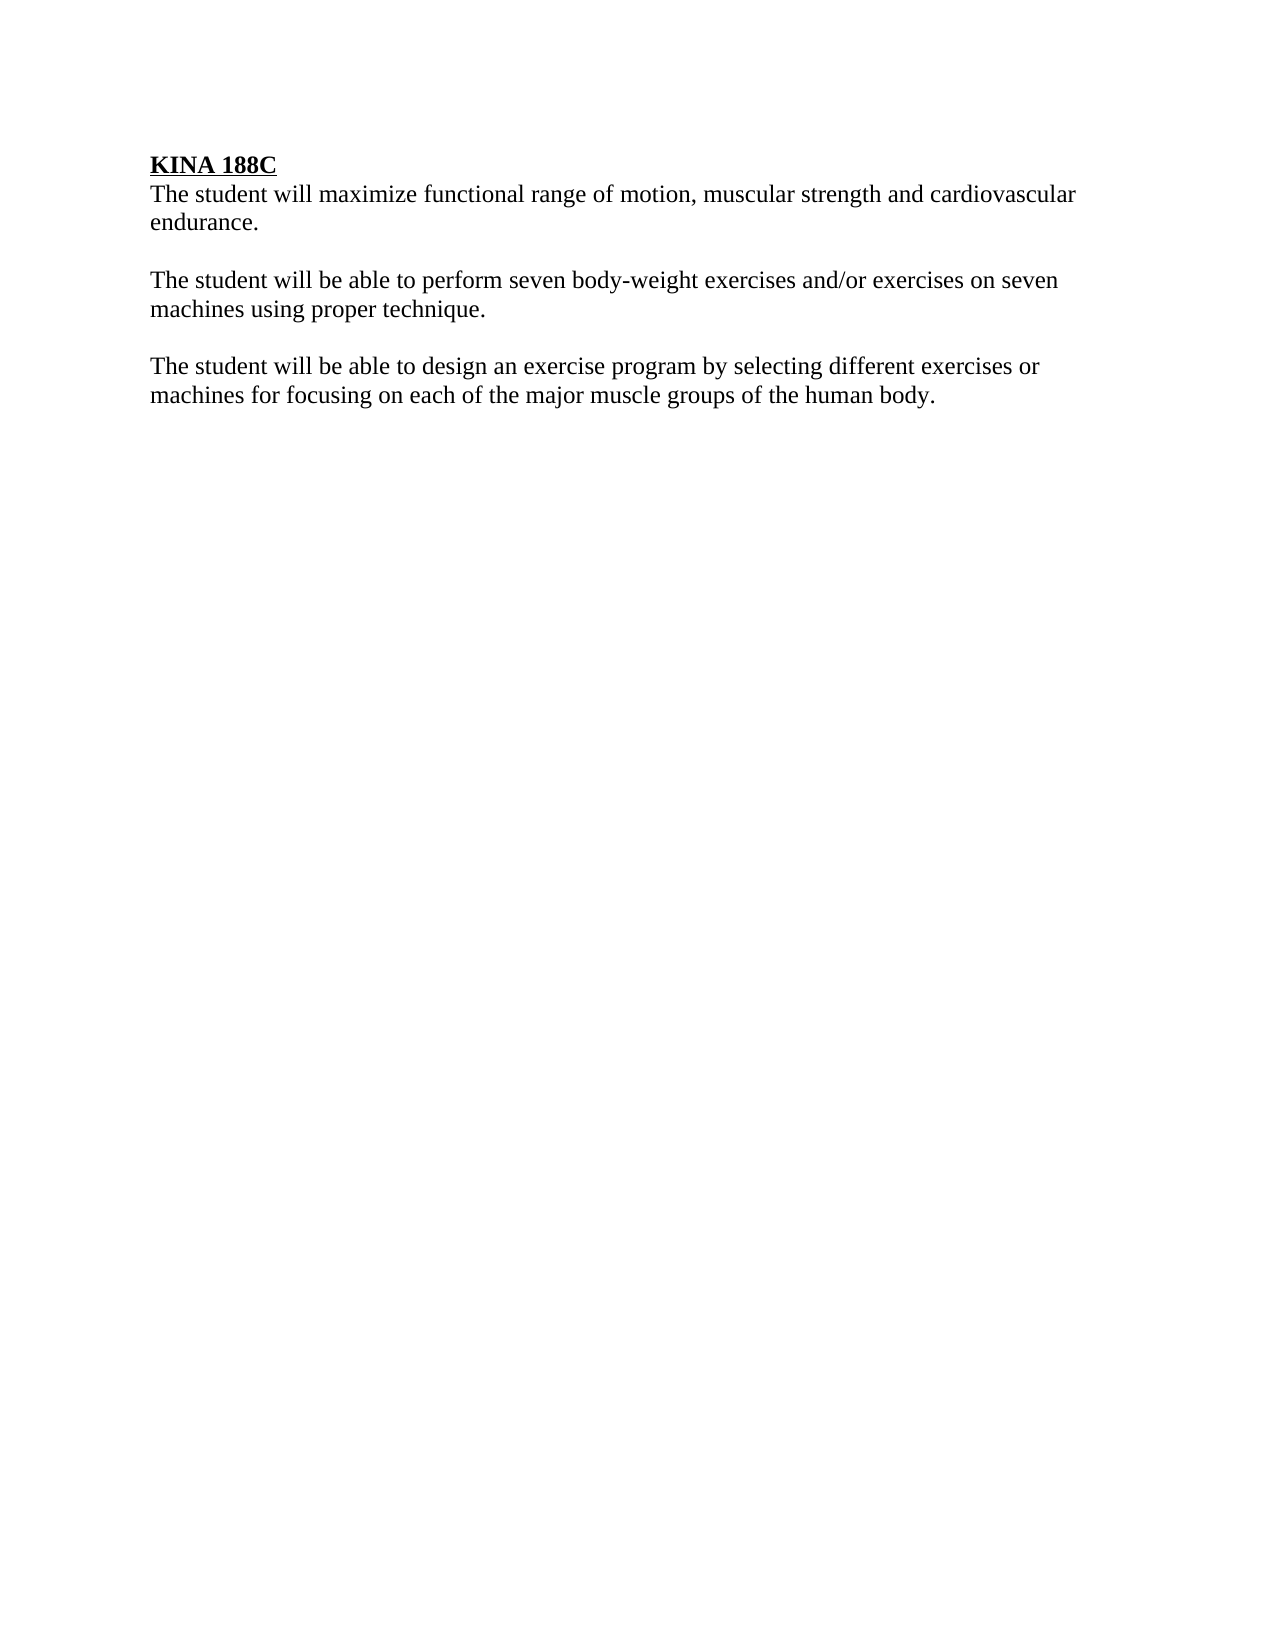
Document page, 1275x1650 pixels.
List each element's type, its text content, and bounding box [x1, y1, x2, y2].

text The student will be able to design an exercise program by selecting different exercises or machines for focusing on each of the major muscle groups of the human body. [150, 351, 1125, 409]
text KINA 188C [150, 150, 1125, 179]
text The student will maximize functional range of motion, muscular strength and cardiovascular endurance. [150, 179, 1125, 236]
text The student will be able to perform seven body-weight exercises and/or exercises on seven machines using proper technique. [150, 265, 1125, 322]
